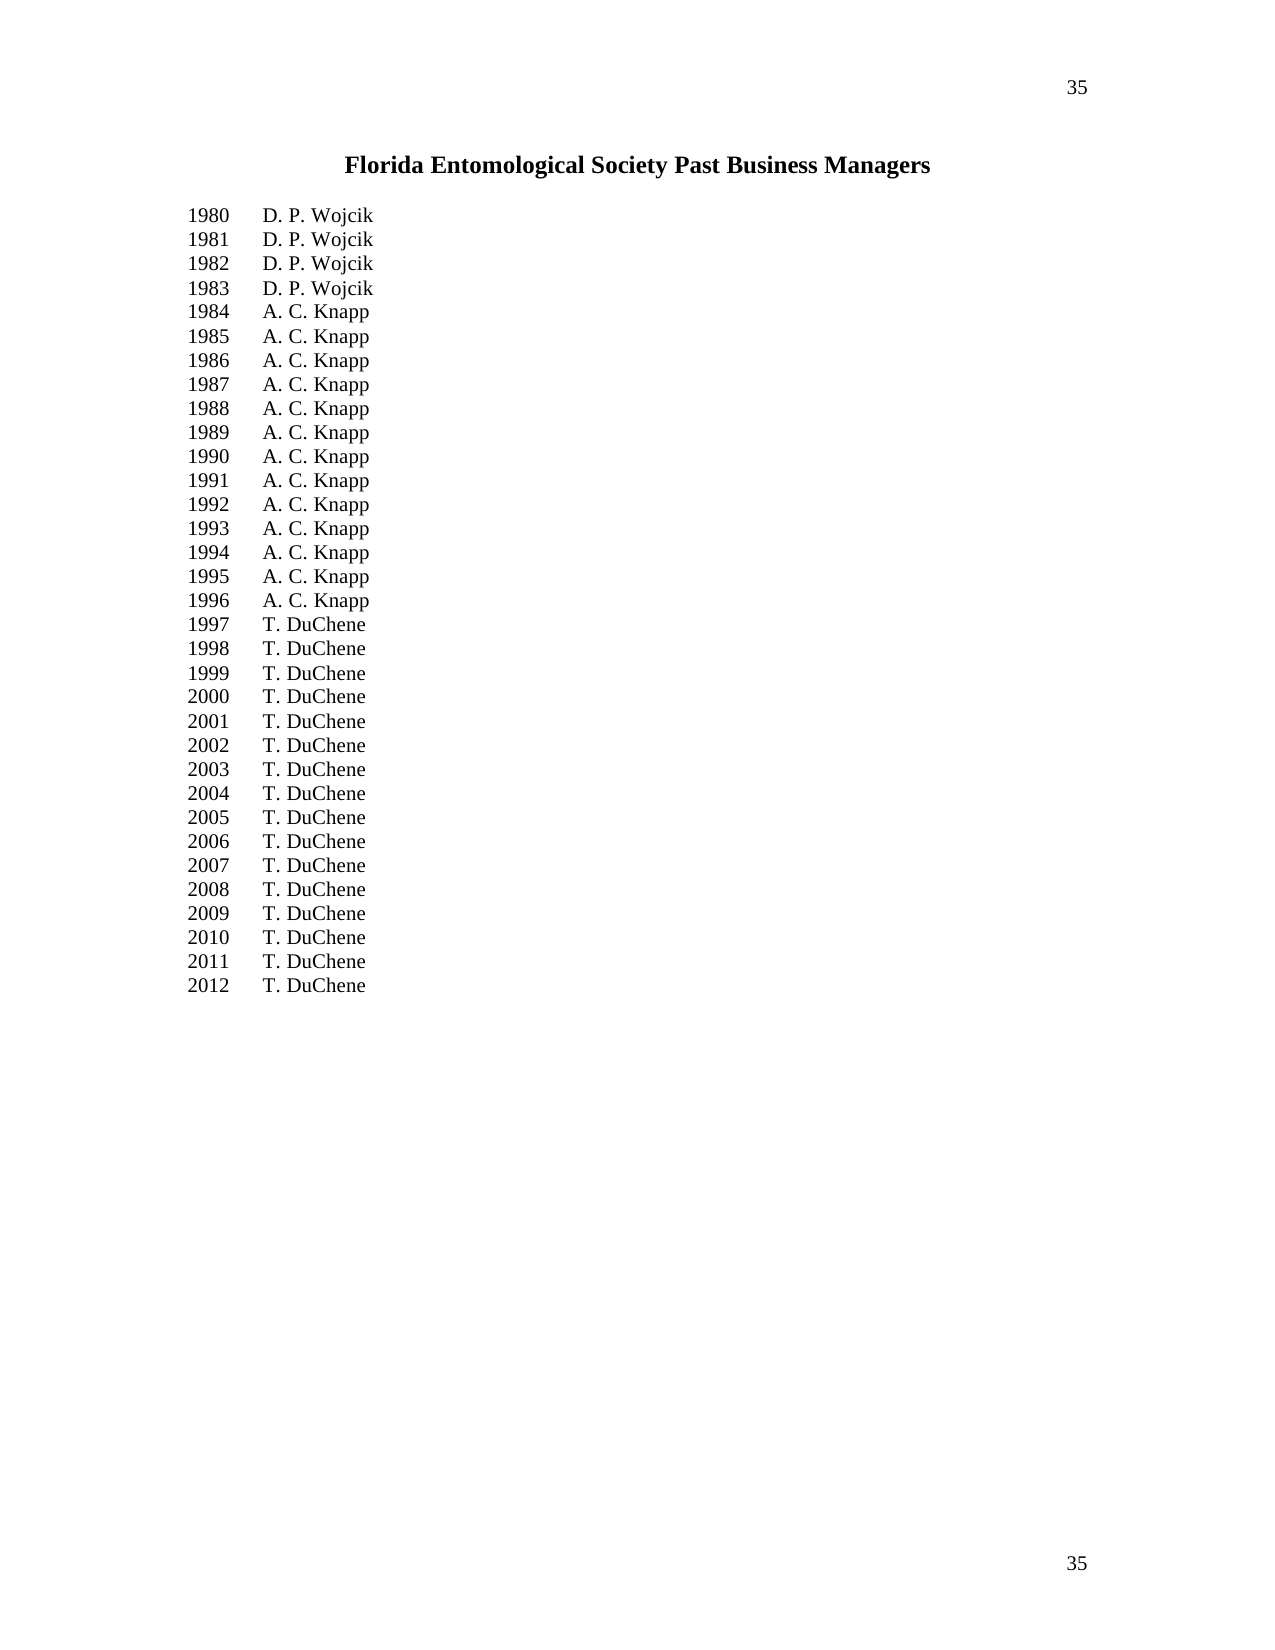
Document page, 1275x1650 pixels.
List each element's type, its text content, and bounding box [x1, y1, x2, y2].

list T. DuChene [187, 732, 1087, 757]
text 2001 T. DuChene [187, 708, 1087, 732]
list T. DuChene [187, 829, 1087, 853]
list T. DuChene [187, 805, 1087, 829]
text 1995 A. C. Knapp [187, 564, 1087, 588]
text 1987 A. C. Knapp [187, 372, 1087, 396]
text 1999 T. DuChene [187, 660, 1087, 684]
text 1980 D. P. Wojcik [187, 203, 1087, 227]
text 1989 A. C. Knapp [187, 420, 1087, 444]
text 1988 A. C. Knapp [187, 396, 1087, 420]
text 1984 A. C. Knapp [187, 299, 1087, 323]
text 1997 T. DuChene [187, 612, 1087, 636]
list T. DuChene [187, 949, 1087, 973]
text 1986 A. C. Knapp [187, 347, 1087, 372]
text 2000 T. DuChene [187, 684, 1087, 708]
text 1996 A. C. Knapp [187, 588, 1087, 612]
text 1985 A. C. Knapp [187, 323, 1087, 347]
text 1998 T. DuChene [187, 636, 1087, 660]
text 1992 A. C. Knapp [187, 492, 1087, 516]
text 1993 A. C. Knapp [187, 516, 1087, 540]
text 1981 D. P. Wojcik [187, 227, 1087, 251]
list T. DuChene [187, 853, 1087, 877]
text 1983 D. P. Wojcik [187, 275, 1087, 299]
text 1990 A. C. Knapp [187, 444, 1087, 468]
list T. DuChene [187, 973, 1087, 997]
list T. DuChene [187, 781, 1087, 805]
text 1994 A. C. Knapp [187, 540, 1087, 564]
text 1982 D. P. Wojcik [187, 251, 1087, 275]
list T. DuChene [187, 901, 1087, 925]
list T. DuChene [187, 757, 1087, 781]
text 1991 A. C. Knapp [187, 468, 1087, 492]
list T. DuChene [187, 925, 1087, 949]
text Florida Entomological Society Past Business Managers [187, 150, 1087, 179]
list T. DuChene [187, 877, 1087, 901]
